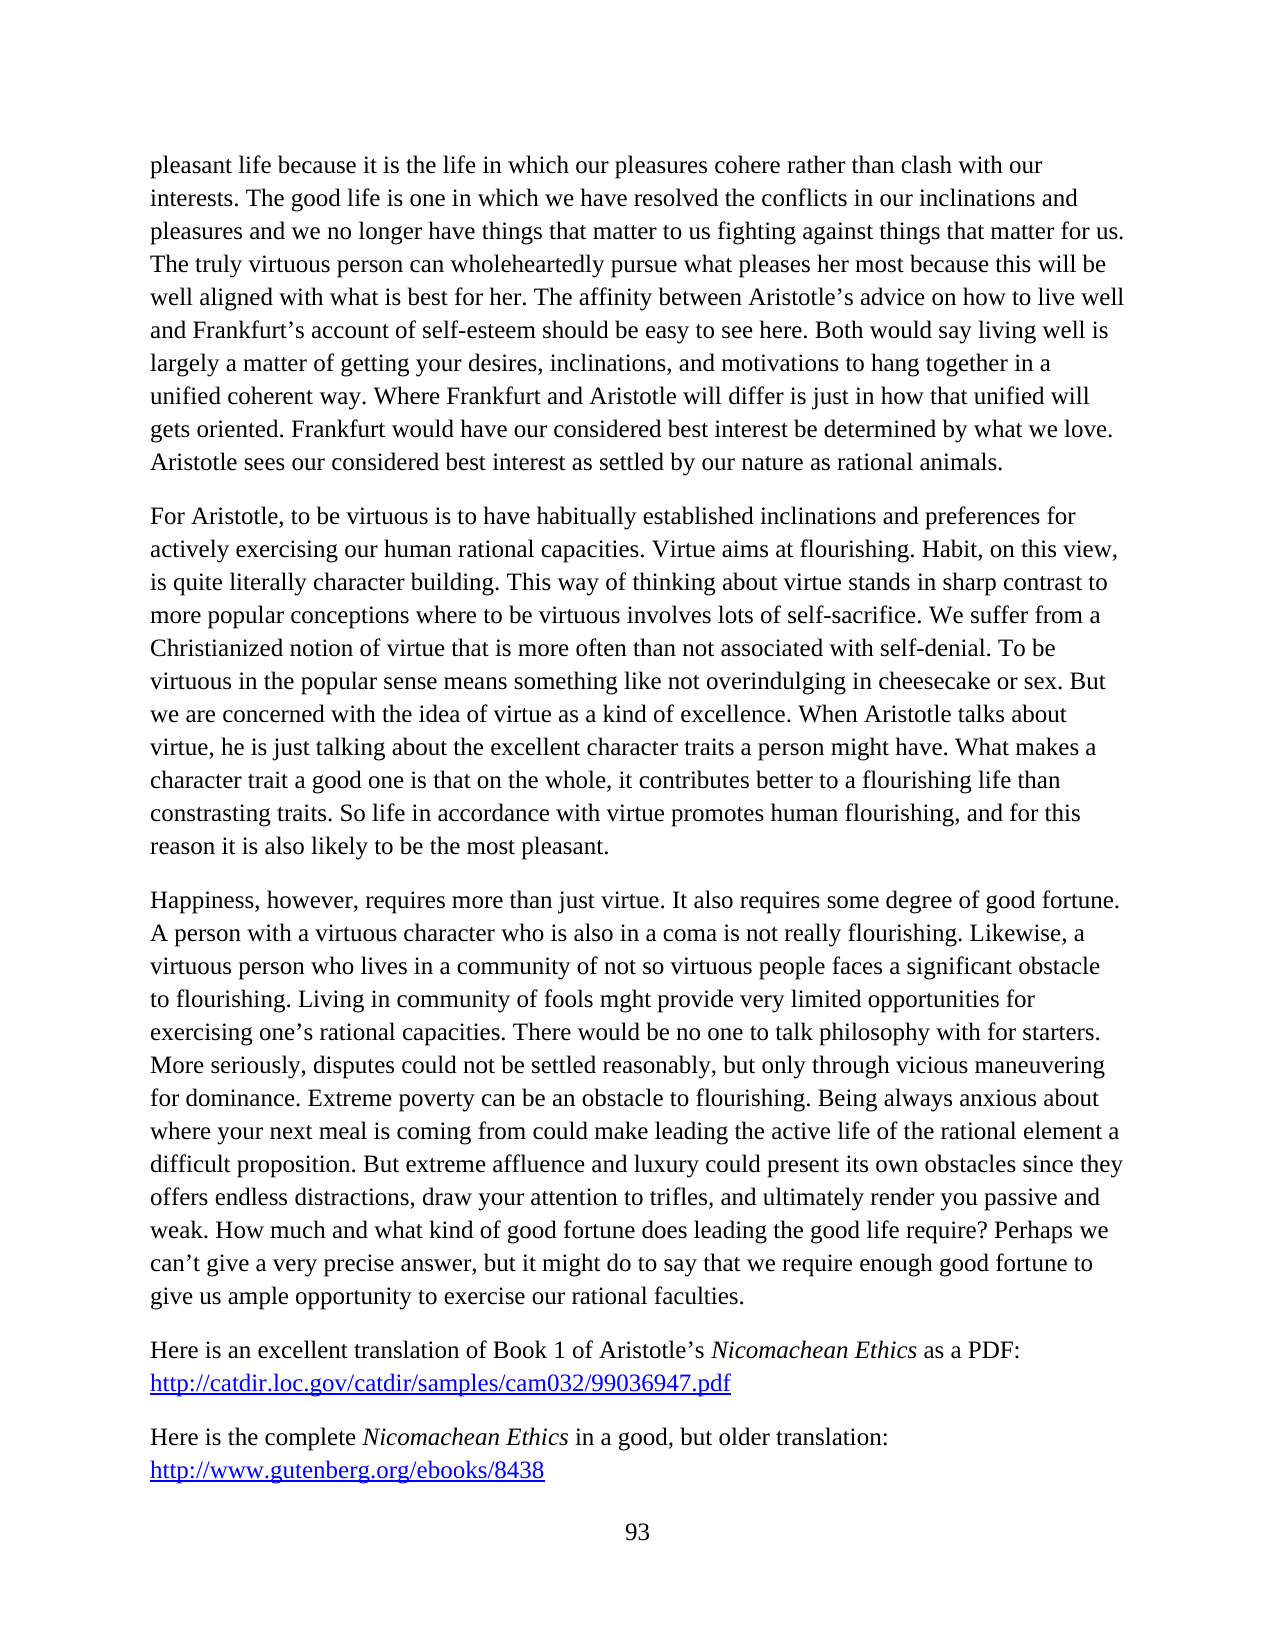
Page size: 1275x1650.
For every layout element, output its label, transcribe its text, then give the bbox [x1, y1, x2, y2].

text Here is an excellent translation of Book 1 of Aristotle’s Nicomachean Ethics as a PDF: http://catdir.loc.gov/catdir/samples/cam032/99036947.pdf [150, 1335, 1125, 1397]
text Happiness, however, requires more than just virtue. It also requires some degree of good fortune. A person with a virtuous character who is also in a coma is not really flourishing. Likewise, a virtuous person who lives in a community of not so virtuous people faces a significant obstacle to flourishing. Living in community of fools mght provide very limited opportunities for exercising one’s rational capacities. There would be no one to talk philosophy with for starters. More seriously, disputes could not be settled reasonably, but only through vicious maneuvering for dominance. Extreme poverty can be an obstacle to flourishing. Being always anxious about where your next meal is coming from could make leading the active life of the rational element a difficult proposition. But extreme affluence and luxury could present its own obstacles since they offers endless distractions, draw your attention to trifles, and ultimately render you passive and weak. How much and what kind of good fortune does leading the good life require? Perhaps we can’t give a very precise answer, but it might do to say that we require enough good fortune to give us ample opportunity to exercise our rational faculties. [150, 885, 1125, 1310]
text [150, 150, 1125, 476]
text Here is the complete Nicomachean Ethics in a good, but older translation: http://www.gutenberg.org/ebooks/8438 [150, 1422, 1125, 1484]
text For Aristotle, to be virtuous is to have habitually established inclinations and preferences for actively exercising our human rational capacities. Virtue aims at flourishing. Habit, on this view, is quite literally character building. This way of thinking about virtue stands in sharp contrast to more popular conceptions where to be virtuous involves lots of self-sacrifice. We suffer from a Christianized notion of virtue that is more often than not associated with self-denial. To be virtuous in the popular sense means something like not overindulging in cheesecake or sex. But we are concerned with the idea of virtue as a kind of excellence. When Aristotle talks about virtue, he is just talking about the excellent character traits a person might have. What makes a character trait a good one is that on the whole, it contributes better to a flourishing life than constrasting traits. So life in accordance with virtue promotes human flourishing, and for this reason it is also likely to be the most pleasant. [150, 501, 1125, 860]
